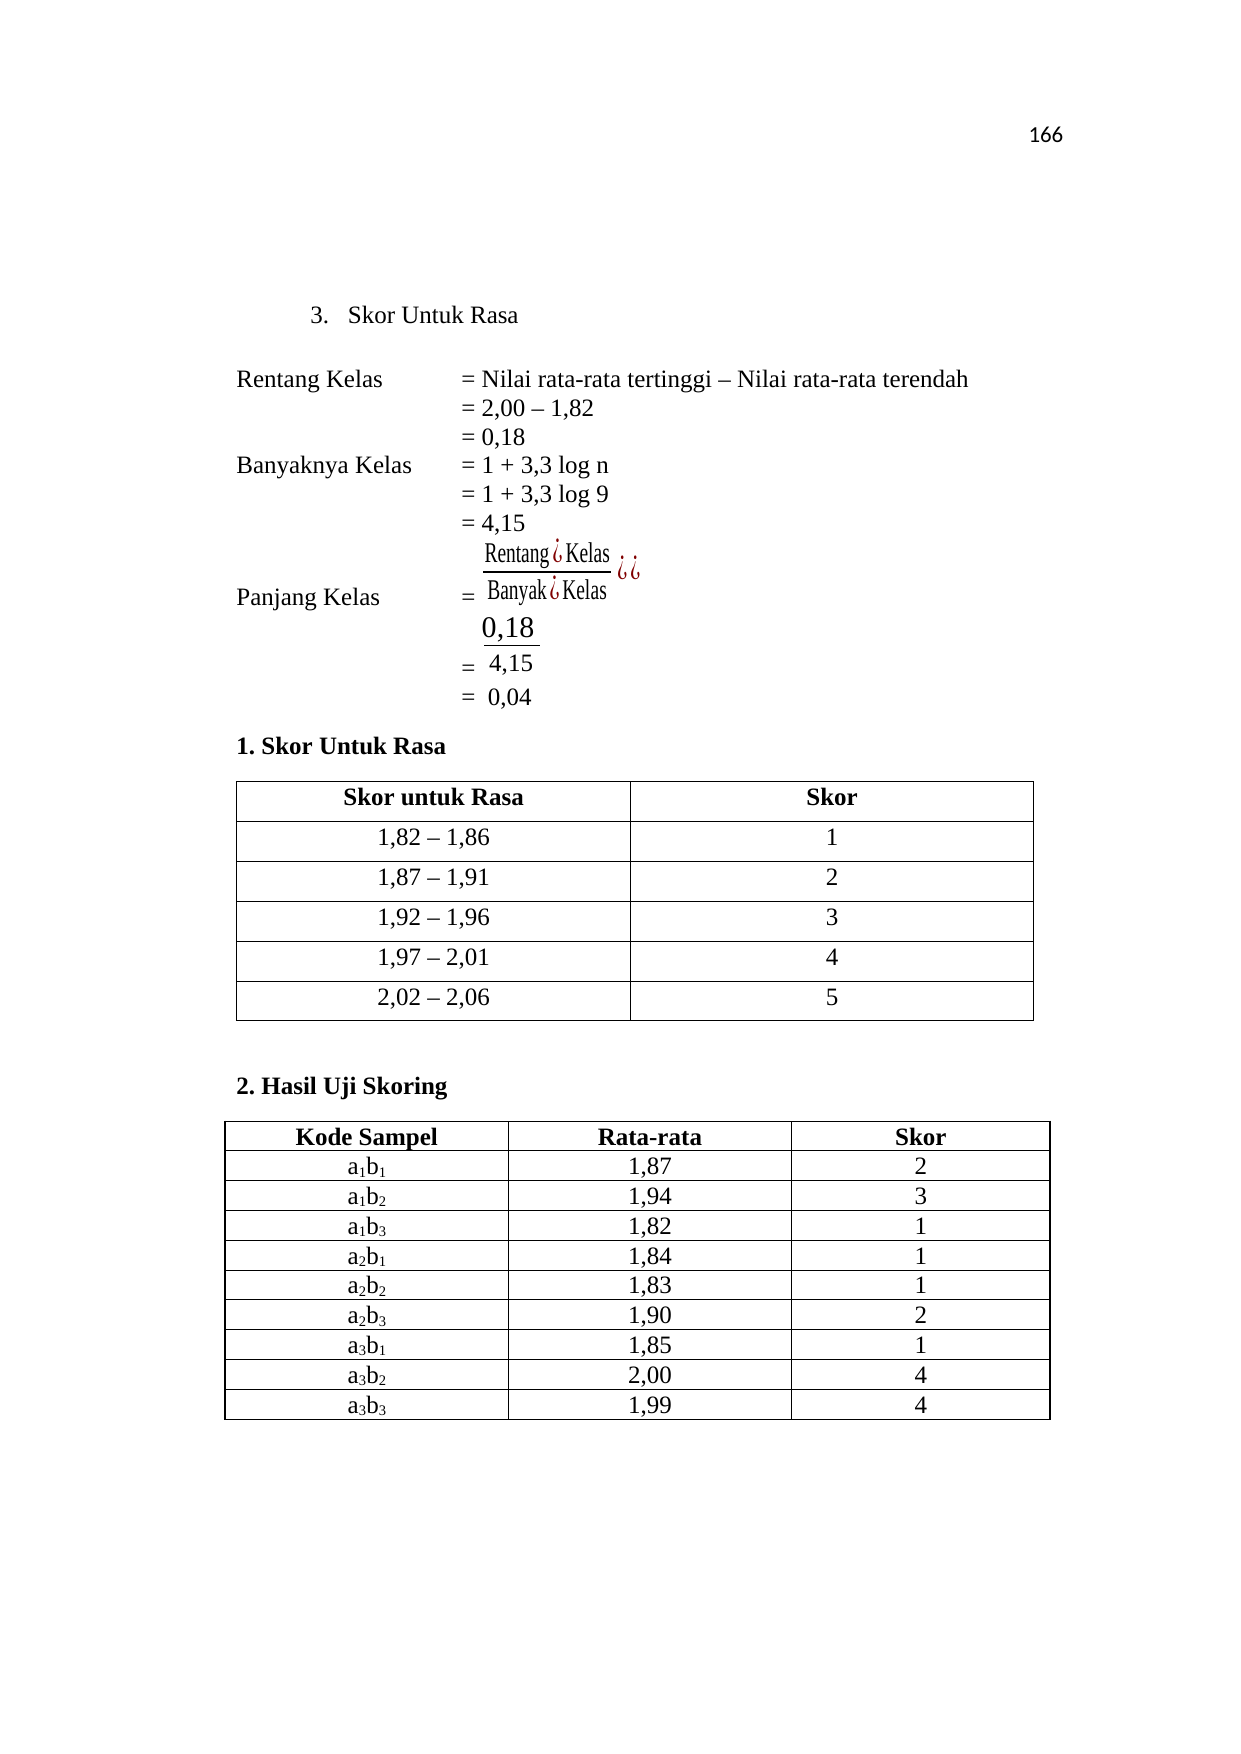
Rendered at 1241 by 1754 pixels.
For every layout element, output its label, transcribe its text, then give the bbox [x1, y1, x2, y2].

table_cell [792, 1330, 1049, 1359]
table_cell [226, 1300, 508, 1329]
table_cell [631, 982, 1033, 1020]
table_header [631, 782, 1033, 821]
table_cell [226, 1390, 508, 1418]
text = 4,15 [236, 508, 1063, 537]
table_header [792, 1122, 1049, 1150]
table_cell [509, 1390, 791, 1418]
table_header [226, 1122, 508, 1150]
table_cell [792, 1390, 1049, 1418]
text 1. Skor Untuk Rasa [236, 731, 1063, 760]
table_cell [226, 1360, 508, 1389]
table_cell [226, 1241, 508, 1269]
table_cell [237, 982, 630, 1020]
text = 1 + 3,3 log 9 [236, 479, 1063, 508]
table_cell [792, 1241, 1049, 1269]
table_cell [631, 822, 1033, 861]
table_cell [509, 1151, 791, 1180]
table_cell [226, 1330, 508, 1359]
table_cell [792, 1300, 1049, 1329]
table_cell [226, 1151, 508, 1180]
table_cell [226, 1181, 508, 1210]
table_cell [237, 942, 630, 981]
text = 0,18 [236, 422, 1063, 450]
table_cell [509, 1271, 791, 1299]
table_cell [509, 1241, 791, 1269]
list Skor Untuk Rasa [310, 300, 1063, 329]
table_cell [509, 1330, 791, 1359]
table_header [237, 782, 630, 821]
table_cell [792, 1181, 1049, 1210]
text = 2,00 – 1,82 [236, 393, 1063, 422]
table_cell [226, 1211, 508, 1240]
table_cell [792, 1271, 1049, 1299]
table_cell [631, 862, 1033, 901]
text = [236, 611, 1063, 682]
text Banyaknya Kelas = 1 + 3,3 log n [236, 450, 1063, 479]
text 2. Hasil Uji Skoring [236, 1071, 1063, 1100]
text Panjang Kelas = [236, 537, 1063, 611]
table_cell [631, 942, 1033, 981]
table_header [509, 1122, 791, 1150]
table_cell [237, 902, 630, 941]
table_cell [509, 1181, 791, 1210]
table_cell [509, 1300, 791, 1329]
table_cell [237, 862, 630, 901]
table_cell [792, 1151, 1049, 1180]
text = 0,04 [236, 682, 1063, 711]
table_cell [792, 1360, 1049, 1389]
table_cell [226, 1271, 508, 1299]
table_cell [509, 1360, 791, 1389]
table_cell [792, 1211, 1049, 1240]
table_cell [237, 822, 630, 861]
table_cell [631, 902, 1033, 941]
text Rentang Kelas = Nilai rata-rata tertinggi – Nilai rata-rata terendah [236, 364, 1063, 393]
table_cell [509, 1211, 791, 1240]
